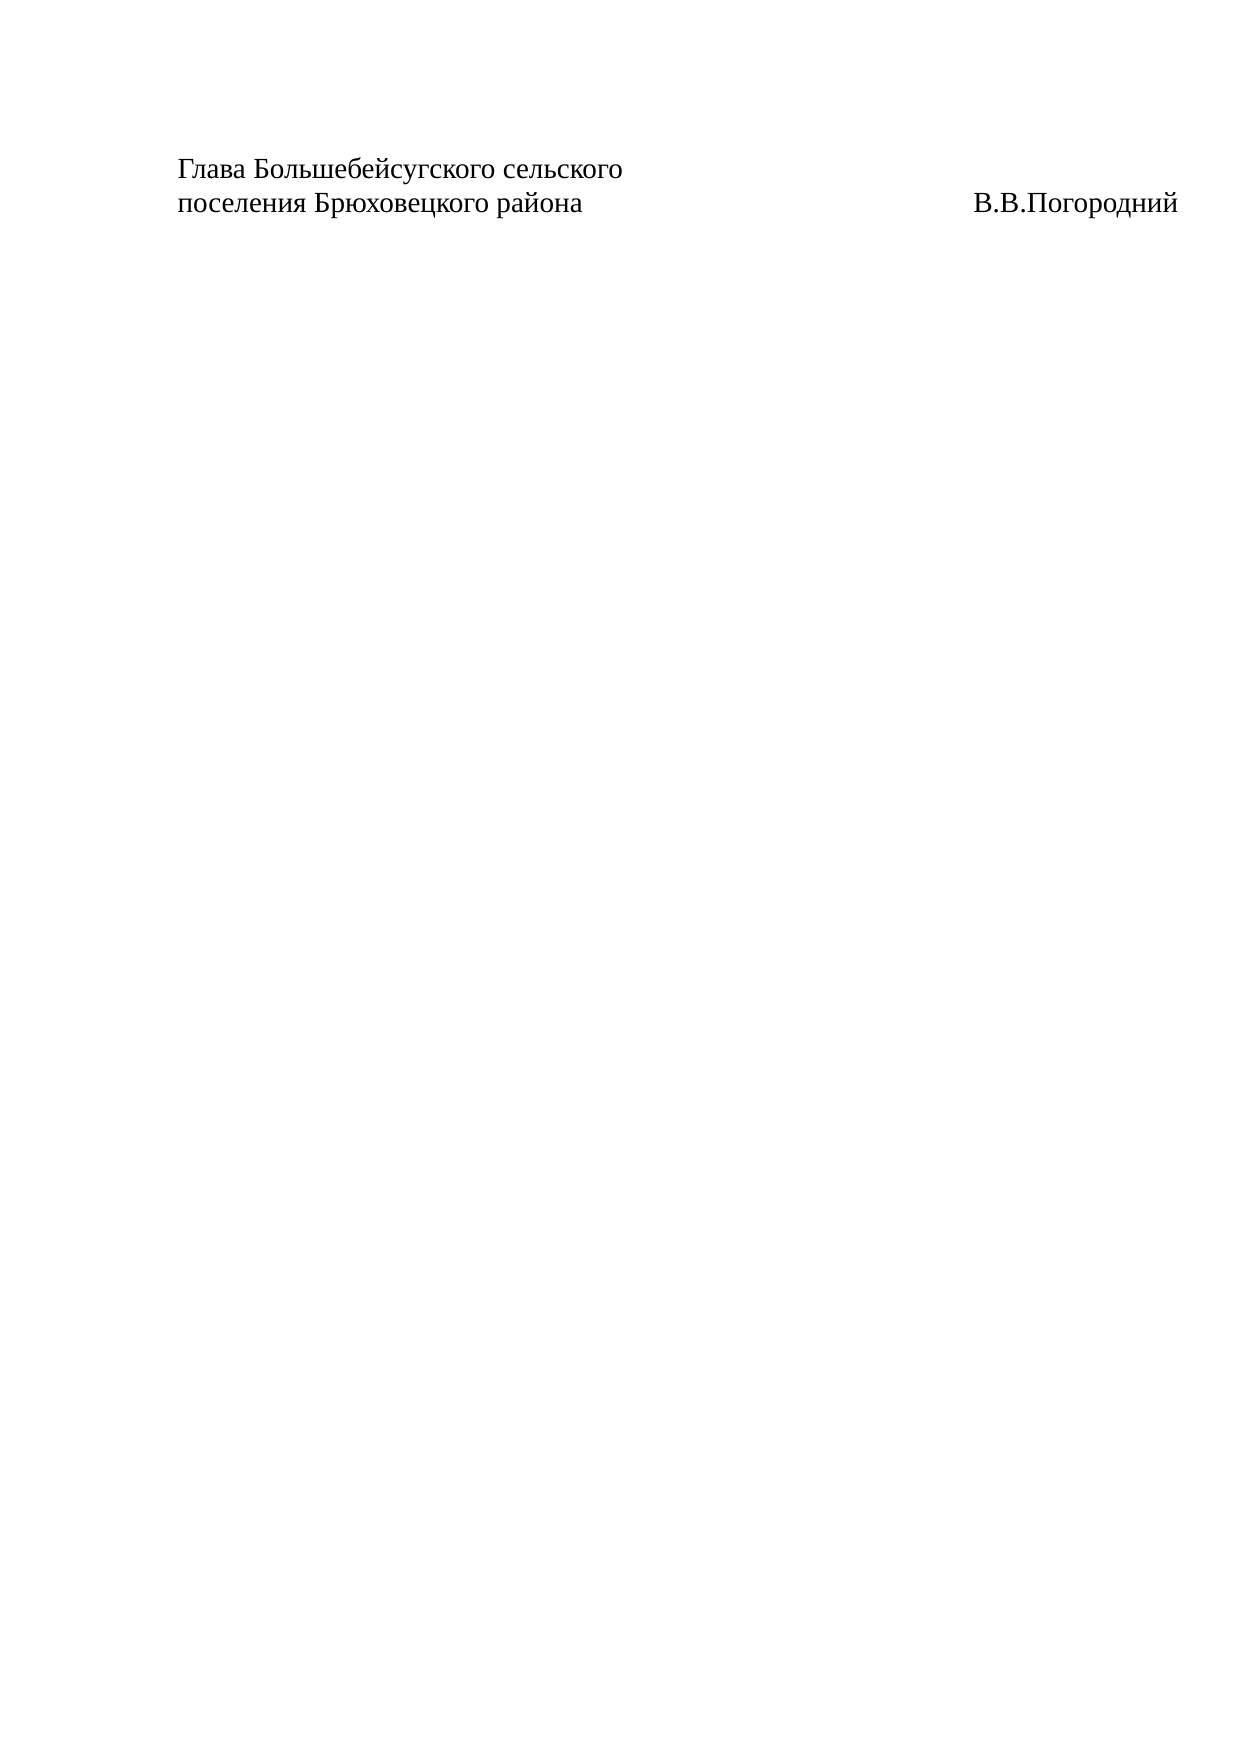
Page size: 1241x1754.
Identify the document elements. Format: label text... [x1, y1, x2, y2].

text Глава Большебейсугского сельского [177, 152, 1181, 185]
text поселения Брюховецкого района В.В.Погородний [177, 185, 1181, 219]
